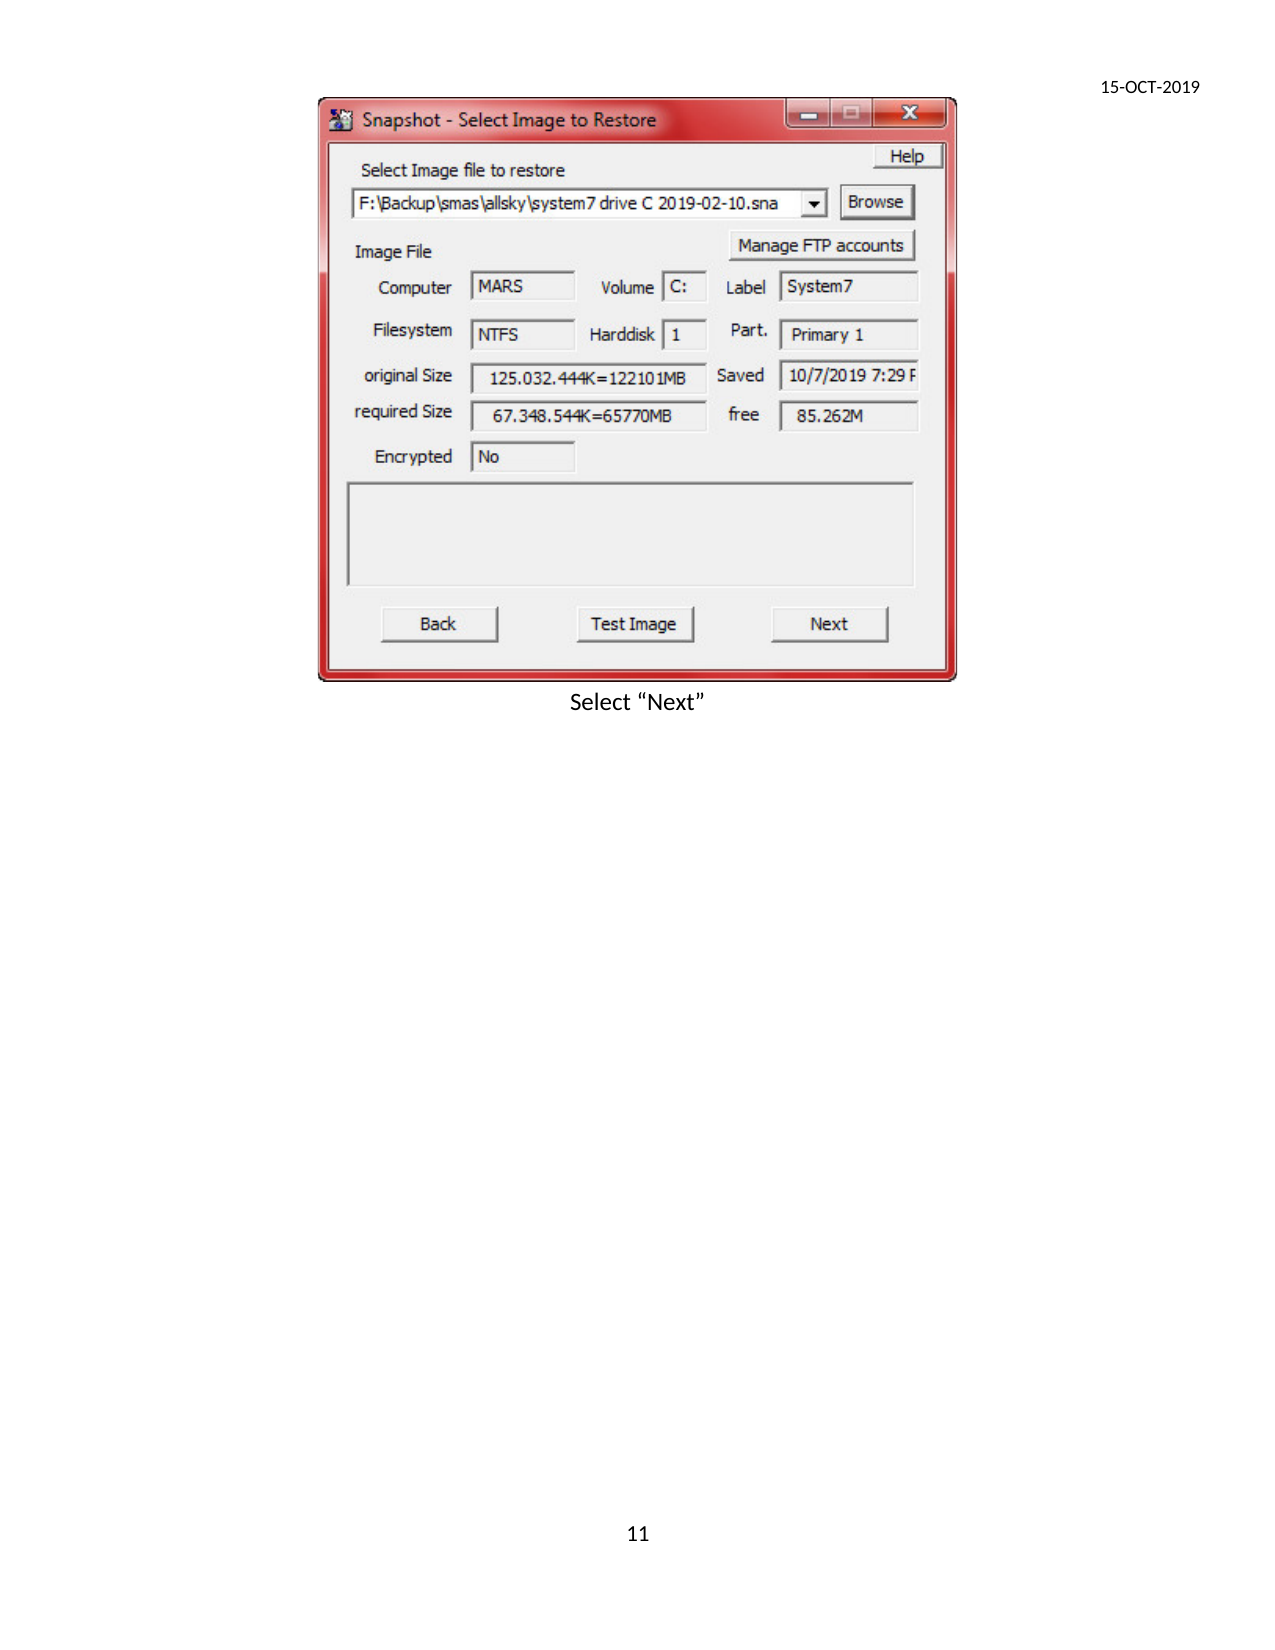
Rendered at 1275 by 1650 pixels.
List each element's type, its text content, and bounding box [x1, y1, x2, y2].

picture [317, 97, 958, 682]
text Select “Next” [75, 686, 1200, 716]
